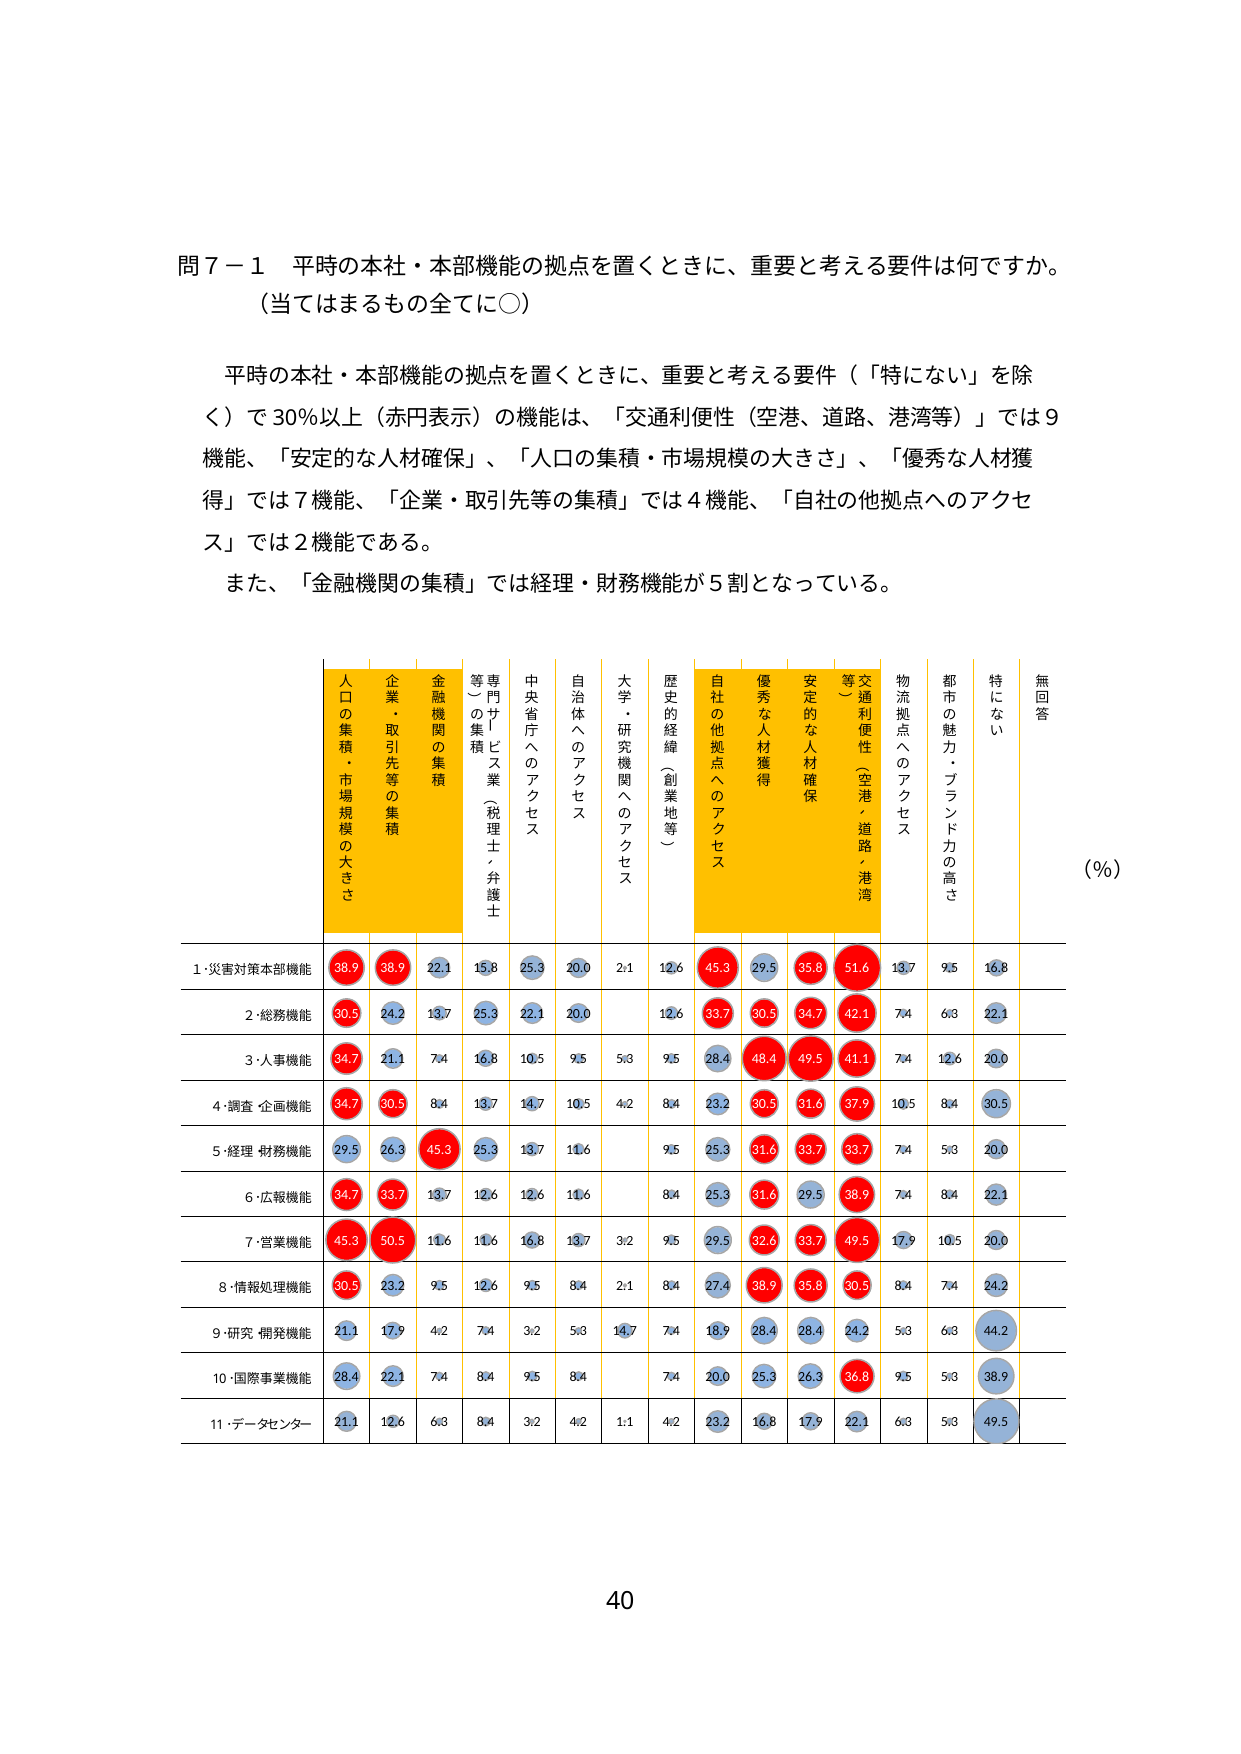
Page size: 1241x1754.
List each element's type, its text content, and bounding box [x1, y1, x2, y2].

text 平時の本社・本部機能の拠点を置くときに、重要と考える要件（「特にない」を除く）で30％以上（赤円表示）の機能は、「交通利便性（空港、道路、港湾等）」では９機能、「安定的な人材確保」、「人口の集積・市場規模の大きさ」、「優秀な人材獲得」では７機能、「企業・取引先等の集積」では４機能、「自社の他拠点へのアクセス」では２機能である。 [202, 350, 1063, 558]
text また、「金融機関の集積」では経理・財務機能が５割となっている。 [202, 558, 1063, 600]
text 問７－１ 平時の本社・本部機能の拠点を置くときに、重要と考える要件は何ですか。（当てはまるもの全てに○） [177, 246, 1063, 321]
